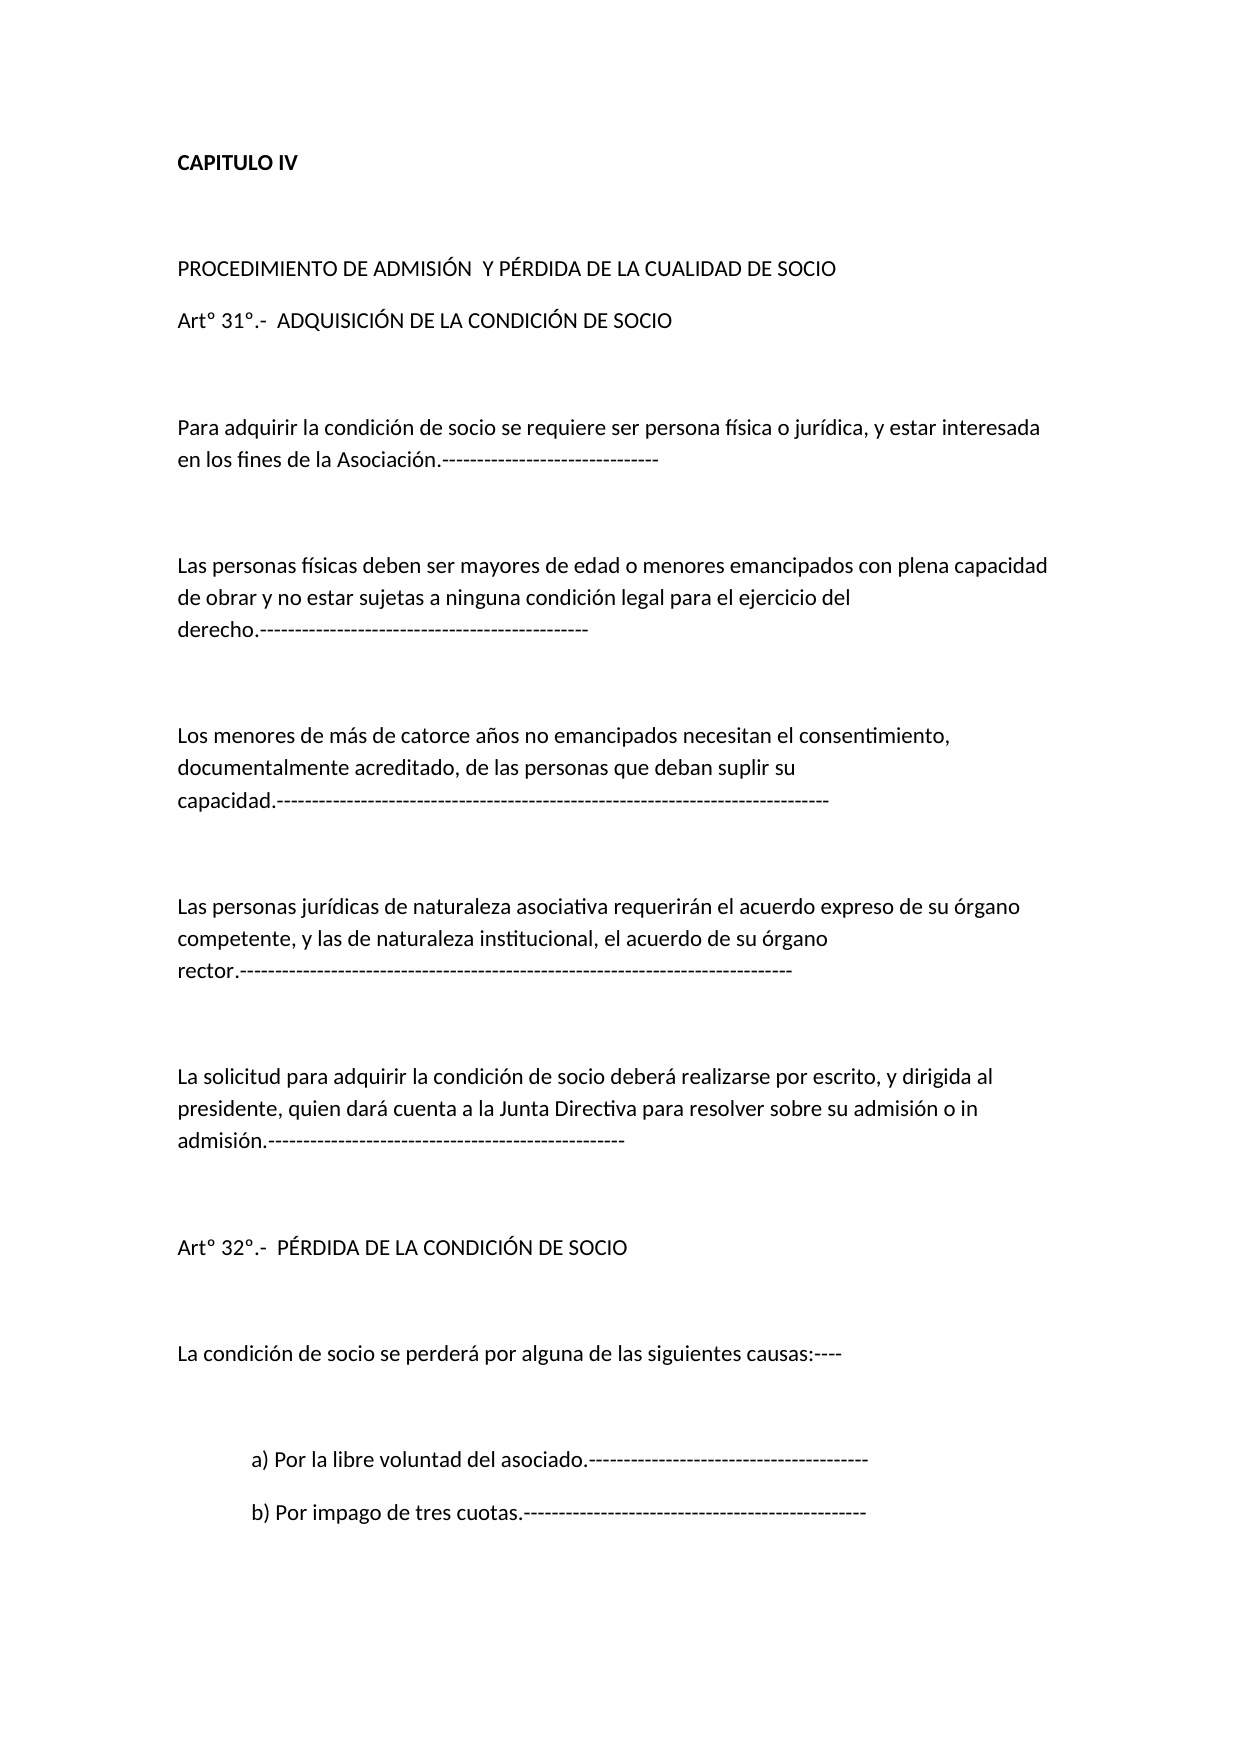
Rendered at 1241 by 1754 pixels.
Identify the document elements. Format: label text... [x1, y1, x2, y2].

text Para adquirir la condición de socio se requiere ser persona física o jurídica, y estar interesada en los fines de la Asociación.------------------------------- [177, 413, 1063, 473]
text b) Por impago de tres cuotas.------------------------------------------------- [177, 1498, 1063, 1526]
text Las personas físicas deben ser mayores de edad o menores emancipados con plena capacidad de obrar y no estar sujetas a ninguna condición legal para el ejercicio del derecho.----------------------------------------------- [177, 551, 1063, 643]
text PROCEDIMIENTO DE ADMISIÓN Y PÉRDIDA DE LA CUALIDAD DE SOCIO [177, 254, 1063, 282]
text Artº 31º.- ADQUISICIÓN DE LA CONDICIÓN DE SOCIO [177, 307, 1063, 335]
text Las personas jurídicas de naturaleza asociativa requerirán el acuerdo expreso de su órgano competente, y las de naturaleza institucional, el acuerdo de su órgano rector.------------------------------------------------------------------------------- [177, 892, 1063, 984]
text CAPITULO IV [177, 148, 1063, 176]
text La condición de socio se perderá por alguna de las siguientes causas:---- [177, 1339, 1063, 1367]
text a) Por la libre voluntad del asociado.---------------------------------------- [177, 1445, 1063, 1473]
text Los menores de más de catorce años no emancipados necesitan el consentimiento, documentalmente acreditado, de las personas que deban suplir su capacidad.------------------------------------------------------------------------------- [177, 721, 1063, 814]
text Artº 32º.- PÉRDIDA DE LA CONDICIÓN DE SOCIO [177, 1233, 1063, 1261]
text La solicitud para adquirir la condición de socio deberá realizarse por escrito, y dirigida al presidente, quien dará cuenta a la Junta Directiva para resolver sobre su admisión o in admisión.--------------------------------------------------- [177, 1062, 1063, 1154]
